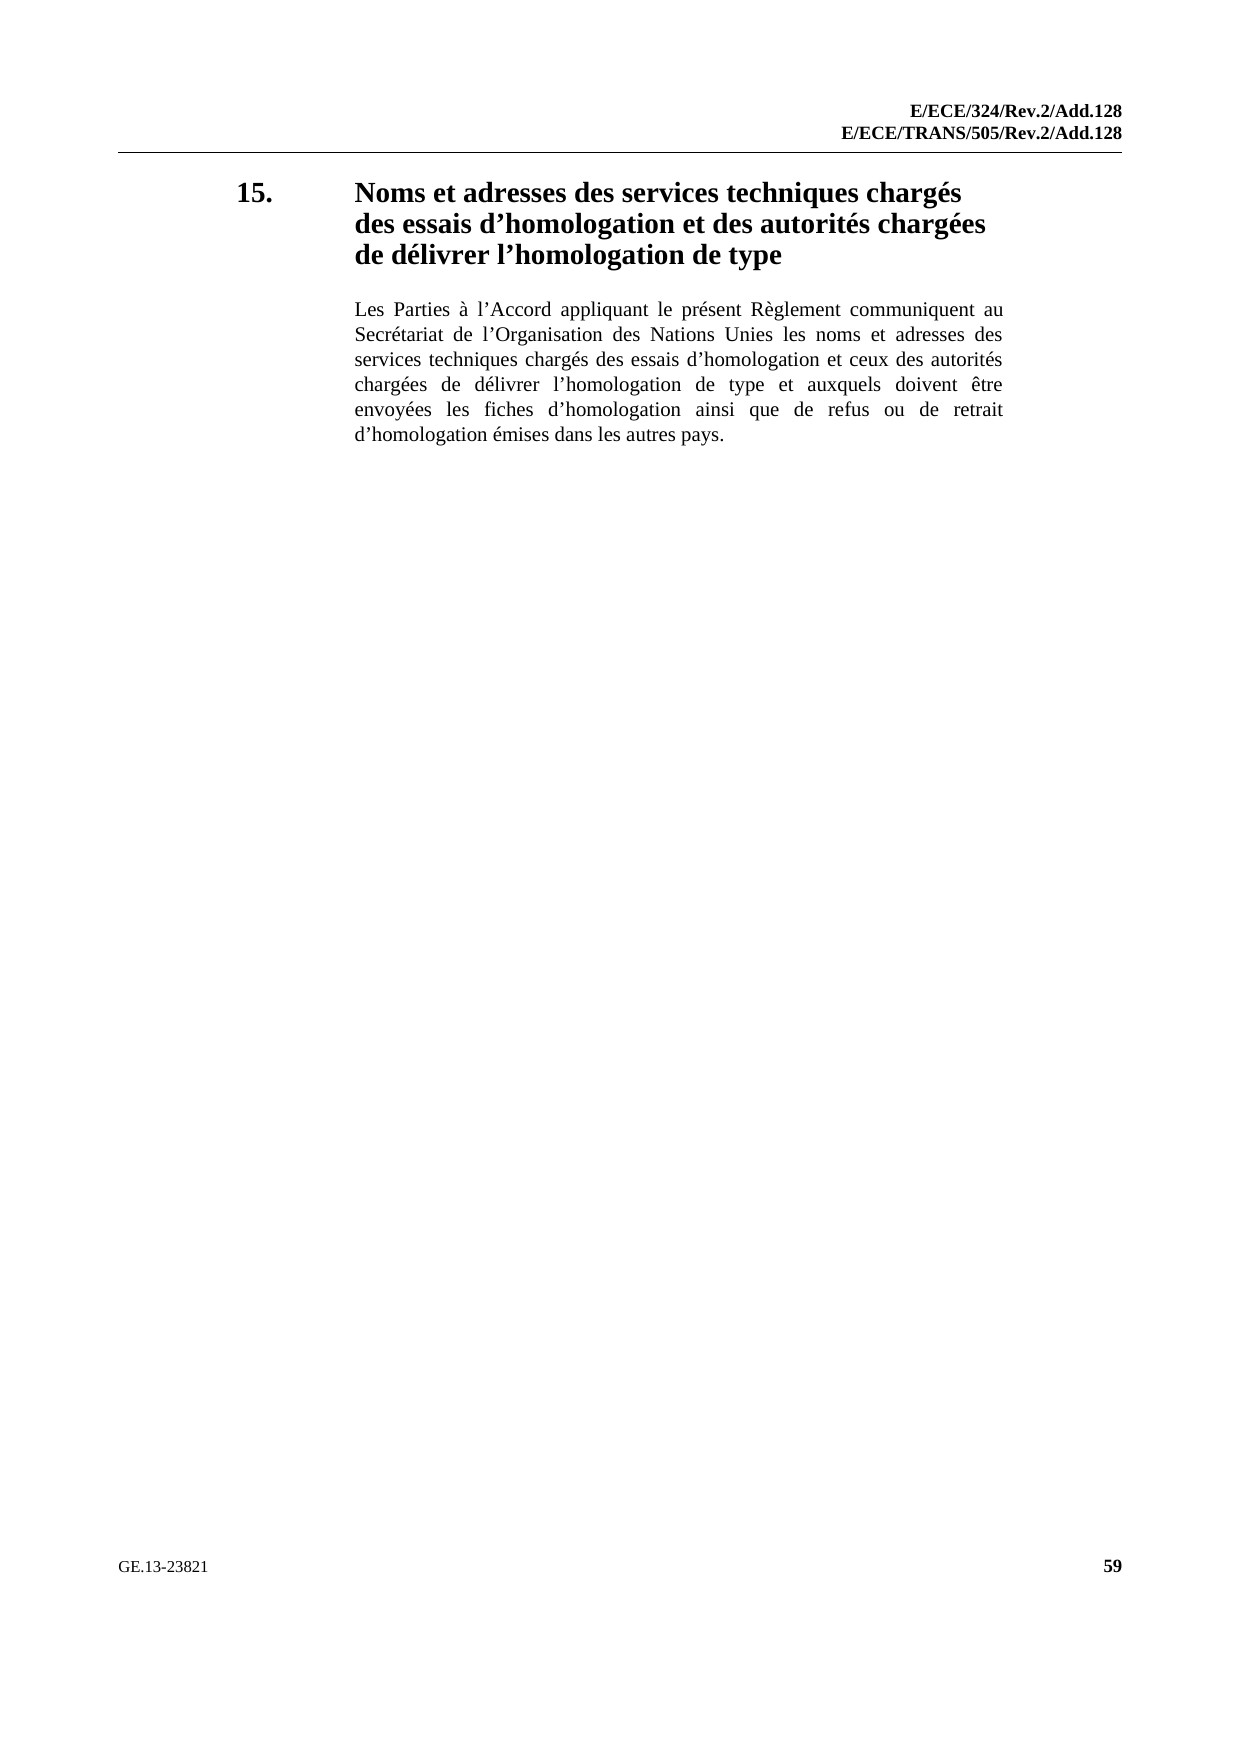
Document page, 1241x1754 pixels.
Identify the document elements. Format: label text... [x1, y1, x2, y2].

text Les Parties à l’Accord appliquant le présent Règlement communiquent au Secrétariat de l’Organisation des Nations Unies les noms et adresses des services techniques chargés des essais d’homologation et ceux des autorités chargées de délivrer l’homologation de type et auxquels doivent être envoyées les fiches d’homologation ainsi que de refus ou de retrait d’homologation émises dans les autres pays. [354, 296, 1004, 446]
text 15. Noms et adresses des services techniques chargés des essais d’homologation et des autorités chargées de délivrer l’homologation de type [236, 177, 1004, 271]
